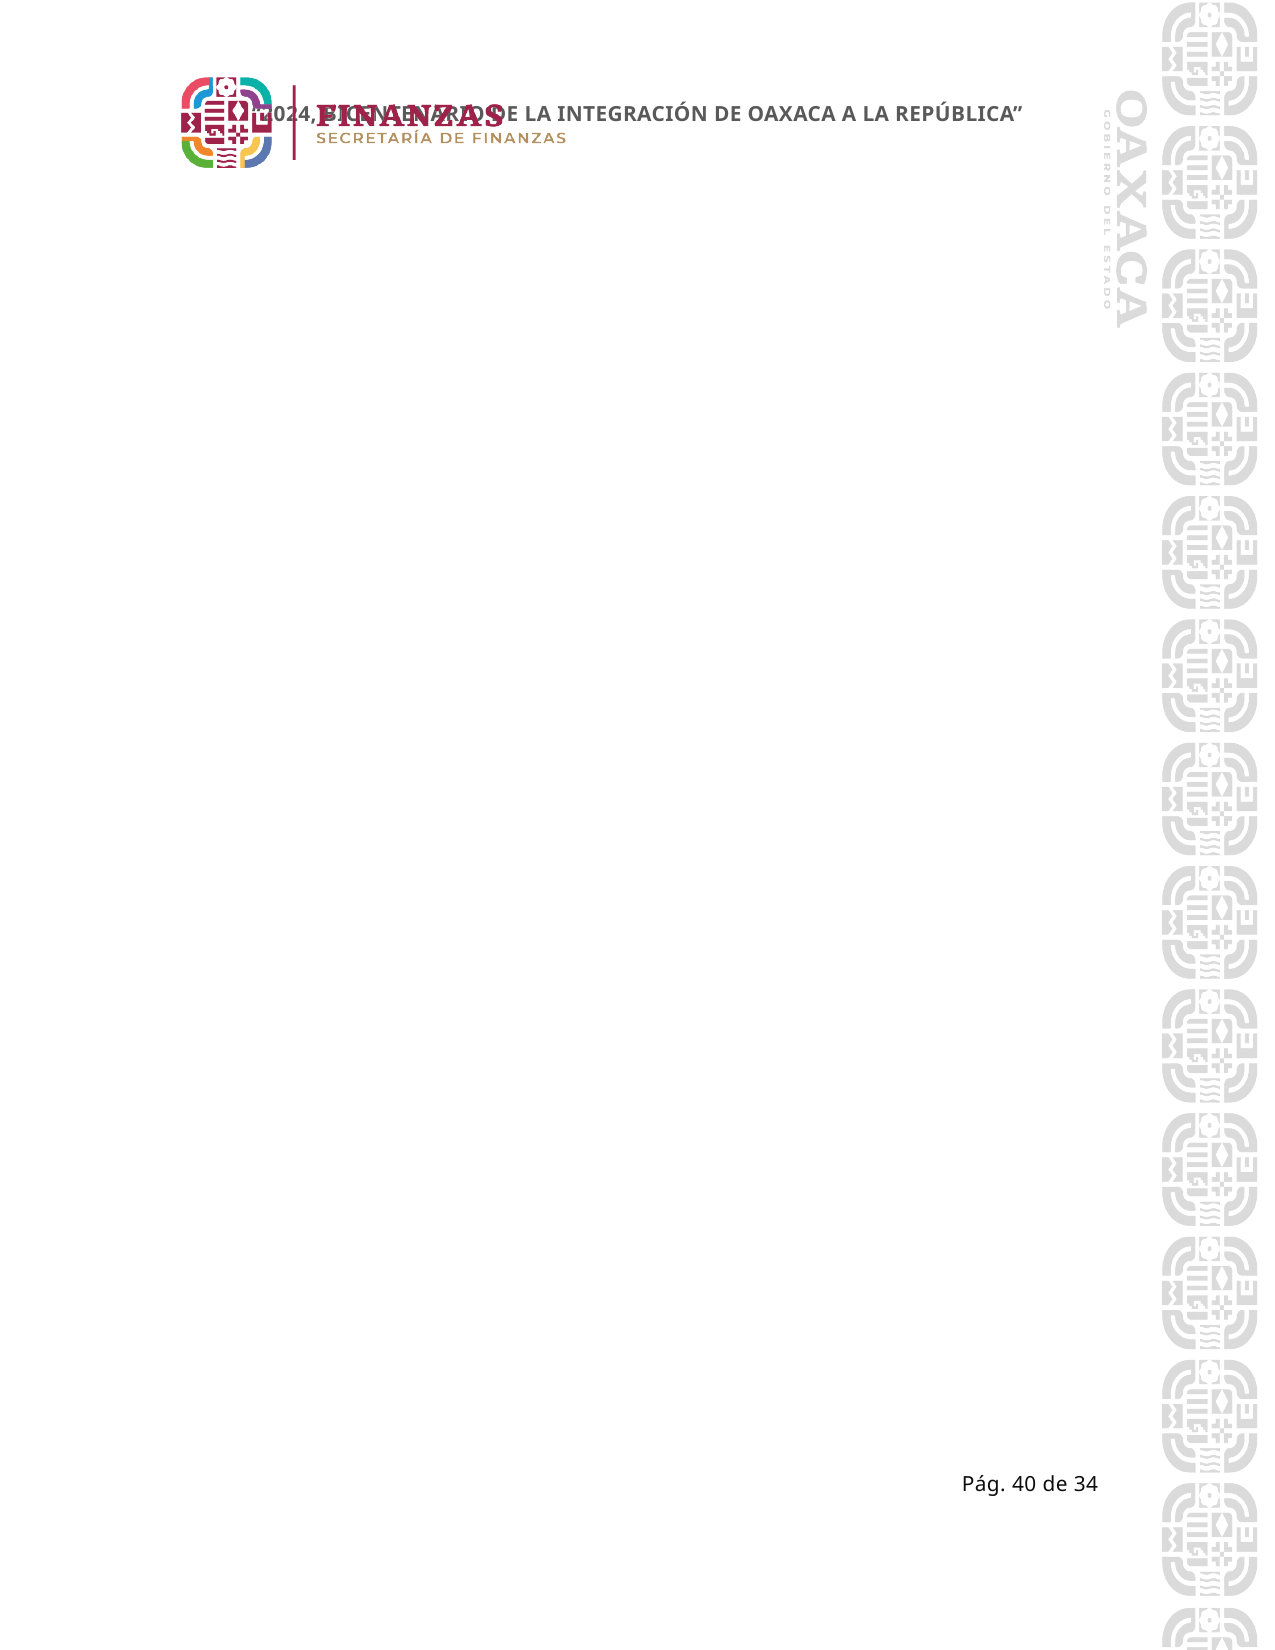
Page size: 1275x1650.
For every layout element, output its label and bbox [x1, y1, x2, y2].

picture [163, 53, 575, 190]
picture [1093, 2, 1272, 1650]
